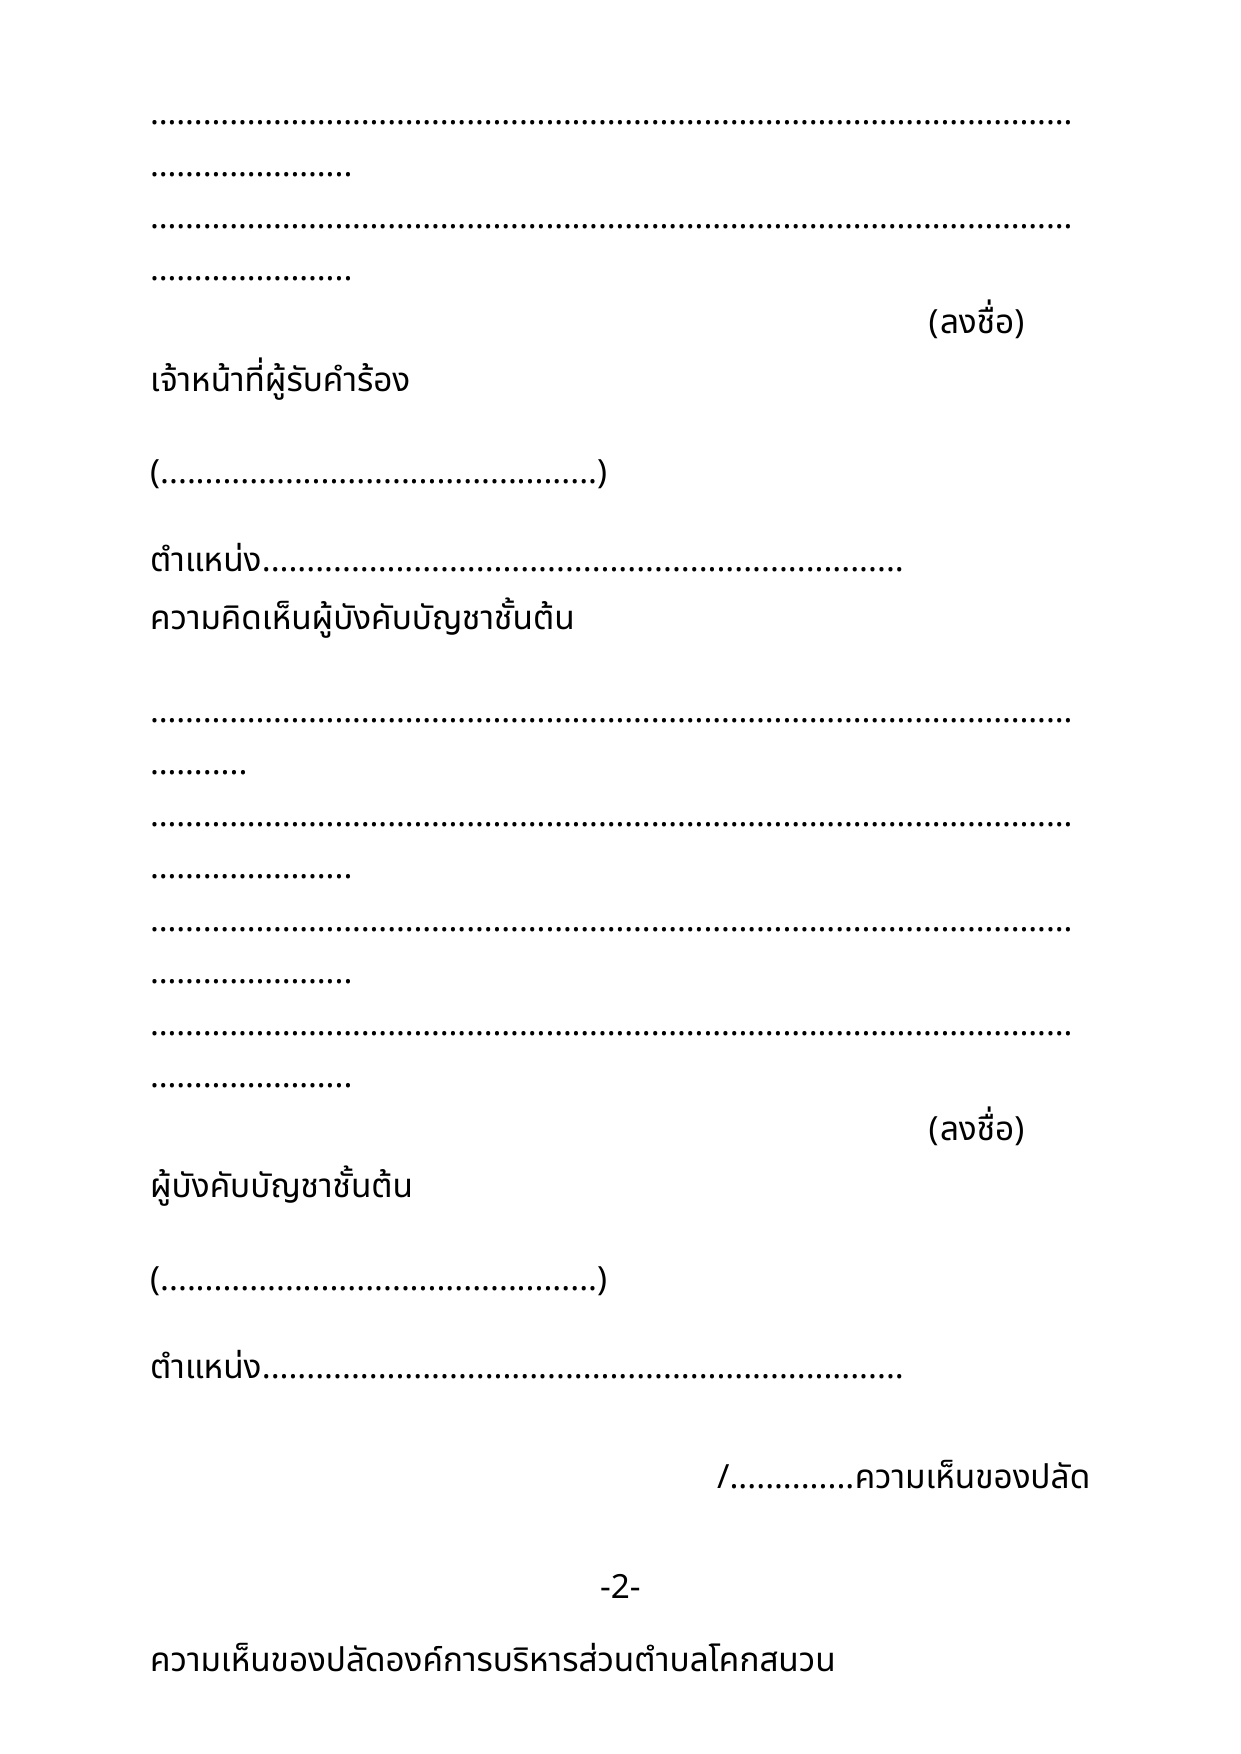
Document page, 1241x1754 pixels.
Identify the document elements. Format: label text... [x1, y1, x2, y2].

text ตำแหน่ง........................................................................ [150, 1307, 1090, 1393]
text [150, 89, 1090, 186]
text …………………………………………………………………………………………………..... [150, 652, 1090, 784]
text ความคิดเห็นผู้บังคับบัญชาชั้นต้น [150, 594, 1090, 644]
text ……………………………………………………………………………………………………………….. [150, 791, 1090, 889]
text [150, 193, 1090, 291]
text ความเห็นของปลัดองค์การบริหารส่วนตำบลโคกสนวน [150, 1636, 1090, 1687]
text ……………………………………………………………………………………………………………….. [150, 896, 1090, 993]
text (.................................................) [150, 1220, 1090, 1301]
text (.................................................) [150, 413, 1090, 494]
text /..............ความเห็นของปลัด [150, 1453, 1090, 1504]
text ……………………………………………………………………………………………………………….. [150, 1000, 1090, 1097]
text (ลงชื่อ) เจ้าหน้าที่ผู้รับคำร้อง [150, 297, 1090, 406]
text (ลงชื่อ) ผู้บังคับบัญชาชั้นต้น [150, 1104, 1090, 1213]
text -2- [150, 1563, 1090, 1609]
text ตำแหน่ง........................................................................ [150, 500, 1090, 587]
